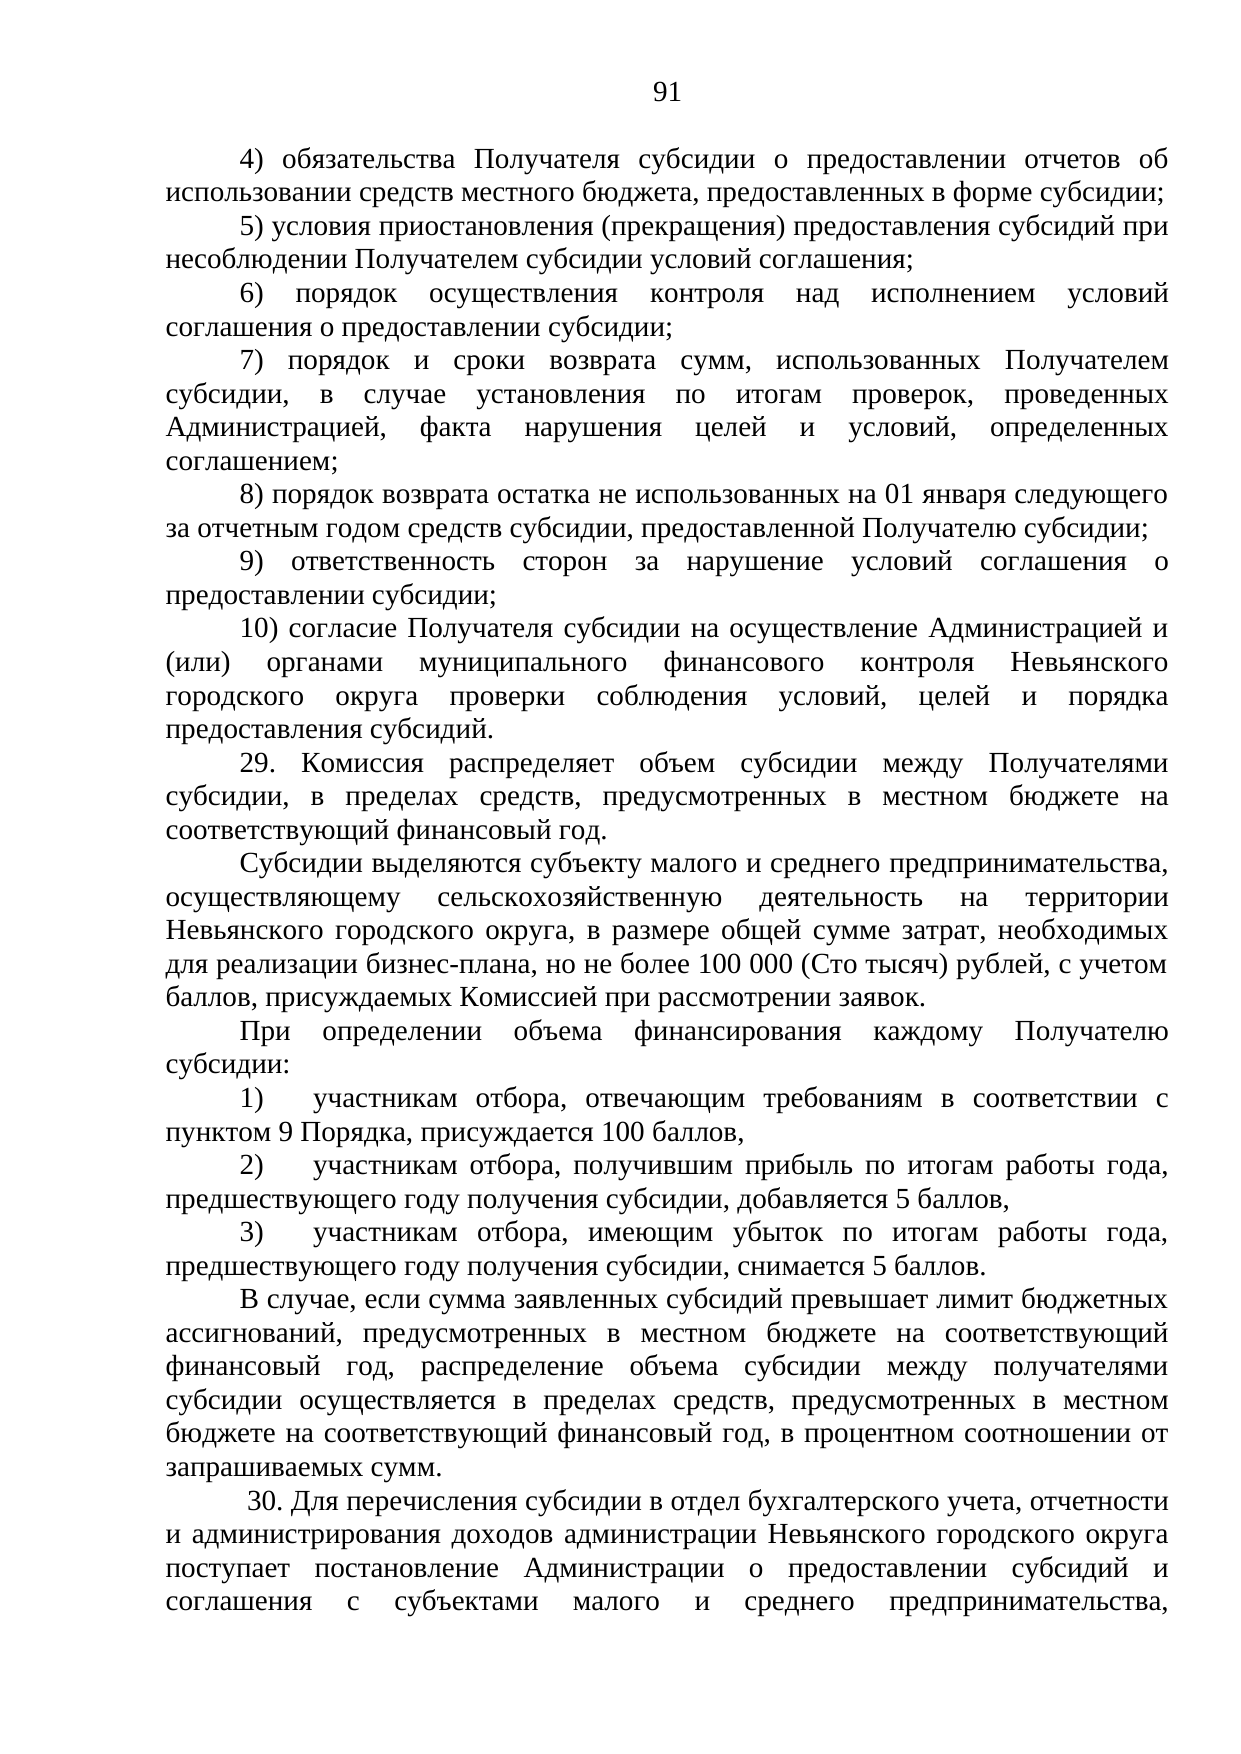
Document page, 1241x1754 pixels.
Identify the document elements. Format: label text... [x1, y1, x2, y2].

list участникам отбора, получившим прибыль по итогам работы года, предшествующего году получения субсидии, добавляется 5 баллов, [165, 1147, 1169, 1214]
text 5) условия приостановления (прекращения) предоставления субсидий при несоблюдении Получателем субсидии условий соглашения; [165, 208, 1169, 275]
list В случае, если сумма заявленных субсидий превышает лимит бюджетных ассигнований, предусмотренных в местном бюджете на соответствующий финансовый год, распределение объема субсидии между получателями субсидии осуществляется в пределах средств, предусмотренных в местном бюджете на соответствующий финансовый год, в процентном соотношении от запрашиваемых сумм. [165, 1281, 1169, 1483]
list участникам отбора, отвечающим требованиям в соответствии с пунктом 9 Порядка, присуждается 100 баллов, [165, 1080, 1169, 1147]
text 10) согласие Получателя субсидии на осуществление Администрацией и (или) органами муниципального финансового контроля Невьянского городского округа проверки соблюдения условий, целей и порядка предоставления субсидий. [165, 611, 1169, 745]
text 9) ответственность сторон за нарушение условий соглашения о предоставлении субсидии; [165, 543, 1169, 611]
text 29. Комиссия распределяет объем субсидии между Получателями субсидии, в пределах средств, предусмотренных в местном бюджете на соответствующий финансовый год. [165, 745, 1169, 845]
list При определении объема финансирования каждому Получателю субсидии: [165, 1013, 1169, 1080]
list участникам отбора, имеющим убыток по итогам работы года, предшествующего году получения субсидии, снимается 5 баллов. [165, 1214, 1169, 1281]
text 4) обязательства Получателя субсидии о предоставлении отчетов об использовании средств местного бюджета, предоставленных в форме субсидии; [165, 141, 1169, 208]
text 8) порядок возврата остатка не использованных на 01 января следующего за отчетным годом средств субсидии, предоставленной Получателю субсидии; [165, 476, 1169, 543]
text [165, 1483, 1169, 1617]
text 7) порядок и сроки возврата сумм, использованных Получателем субсидии, в случае установления по итогам проверок, проведенных Администрацией, факта нарушения целей и условий, определенных соглашением; [165, 342, 1169, 476]
text 6) порядок осуществления контроля над исполнением условий соглашения о предоставлении субсидии; [165, 275, 1169, 342]
text Субсидии выделяются субъекту малого и среднего предпринимательства, осуществляющему сельскохозяйственную деятельность на территории Невьянского городского округа, в размере общей сумме затрат, необходимых для реализации бизнес-плана, но не более 100 000 (Сто тысяч) рублей, с учетом баллов, присуждаемых Комиссией при рассмотрении заявок. [165, 845, 1169, 1013]
